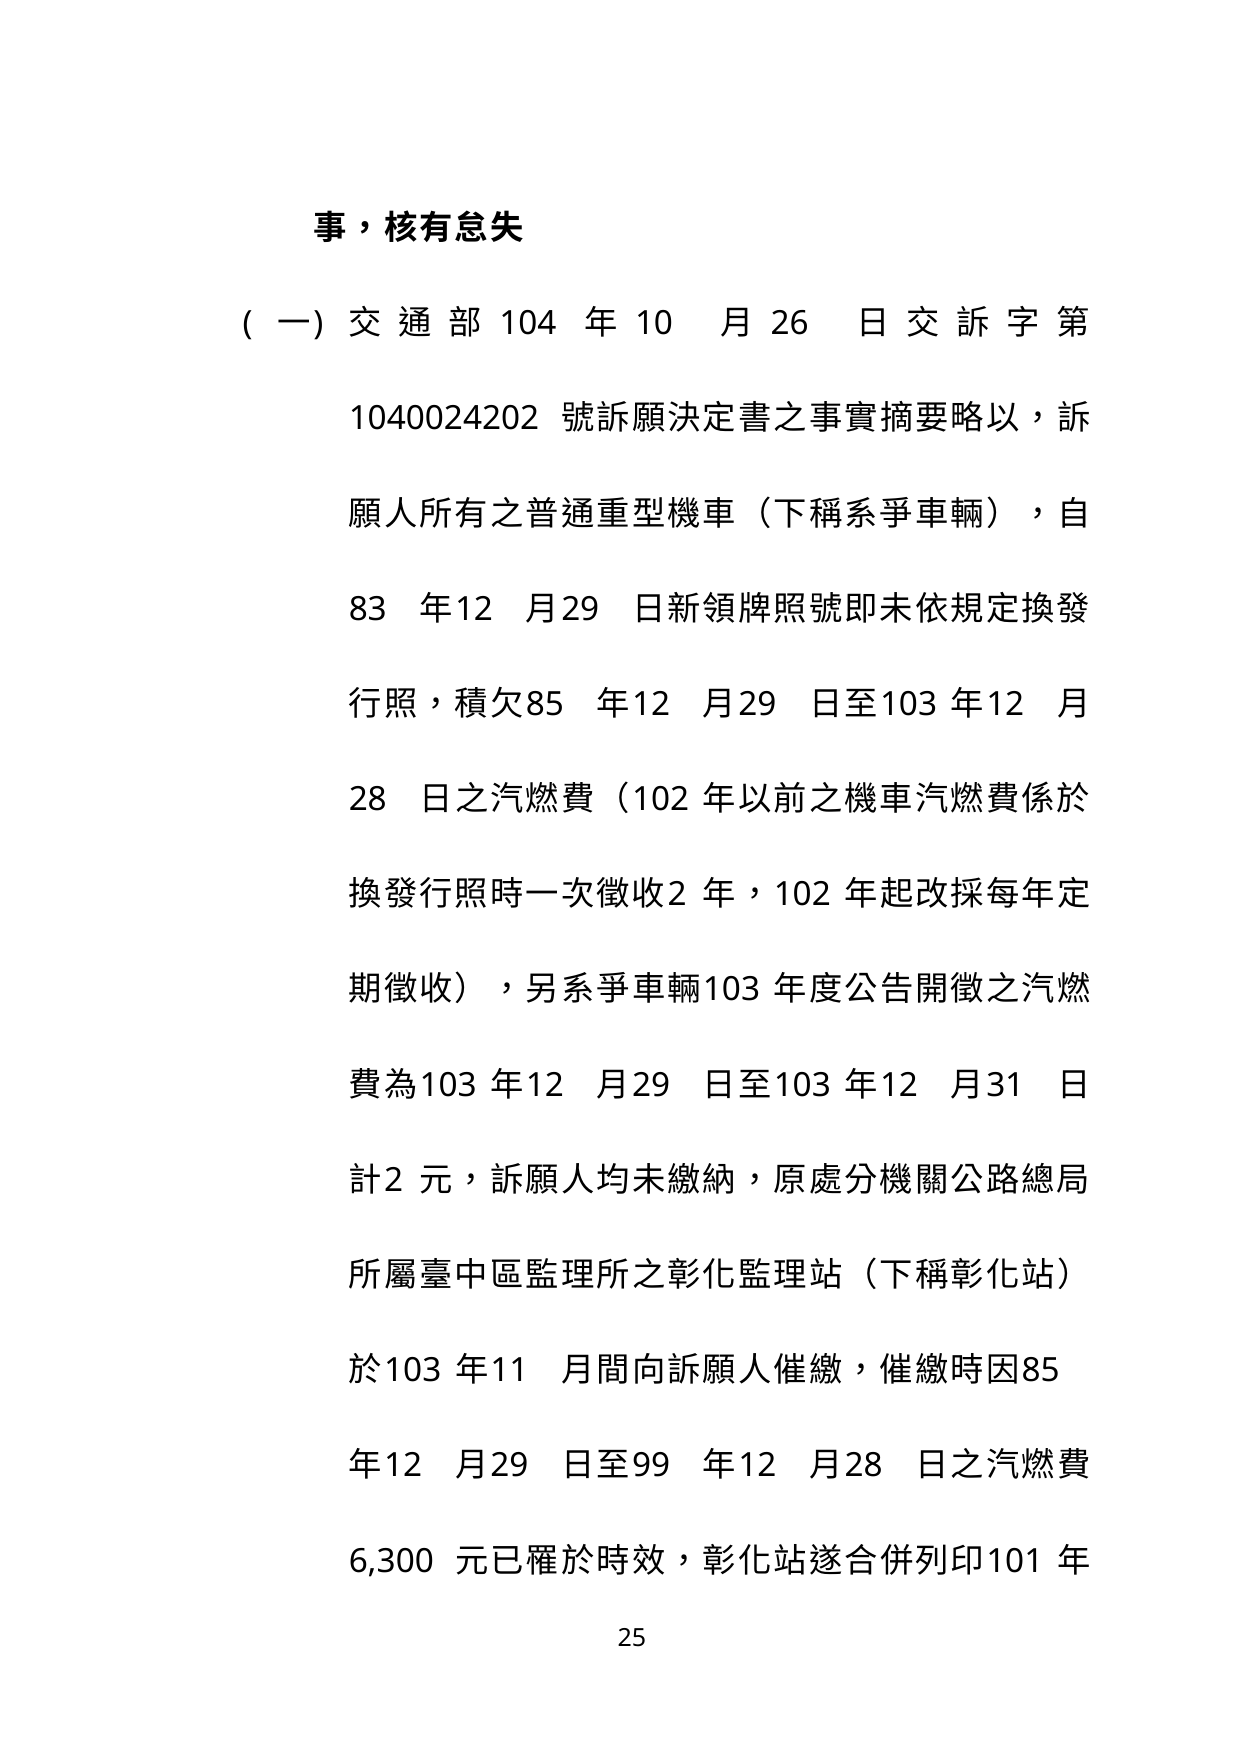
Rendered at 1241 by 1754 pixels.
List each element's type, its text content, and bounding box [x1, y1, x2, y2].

subtitle 交通部公路總局於104年10月及12月兩度接獲交通部訴願審議委員會所作101年期機車汽燃費處分書應予撤銷之訴願決定，惟未能及時積極補正程序瑕疵，僅轉知各區監理所參照辦理，而105年3月首次整批掣發機車汽燃費處分書，相關擷檔作業復未予以切實追蹤列管，致生誤掣101年期處分書情事，核有怠失 [207, 177, 1092, 272]
